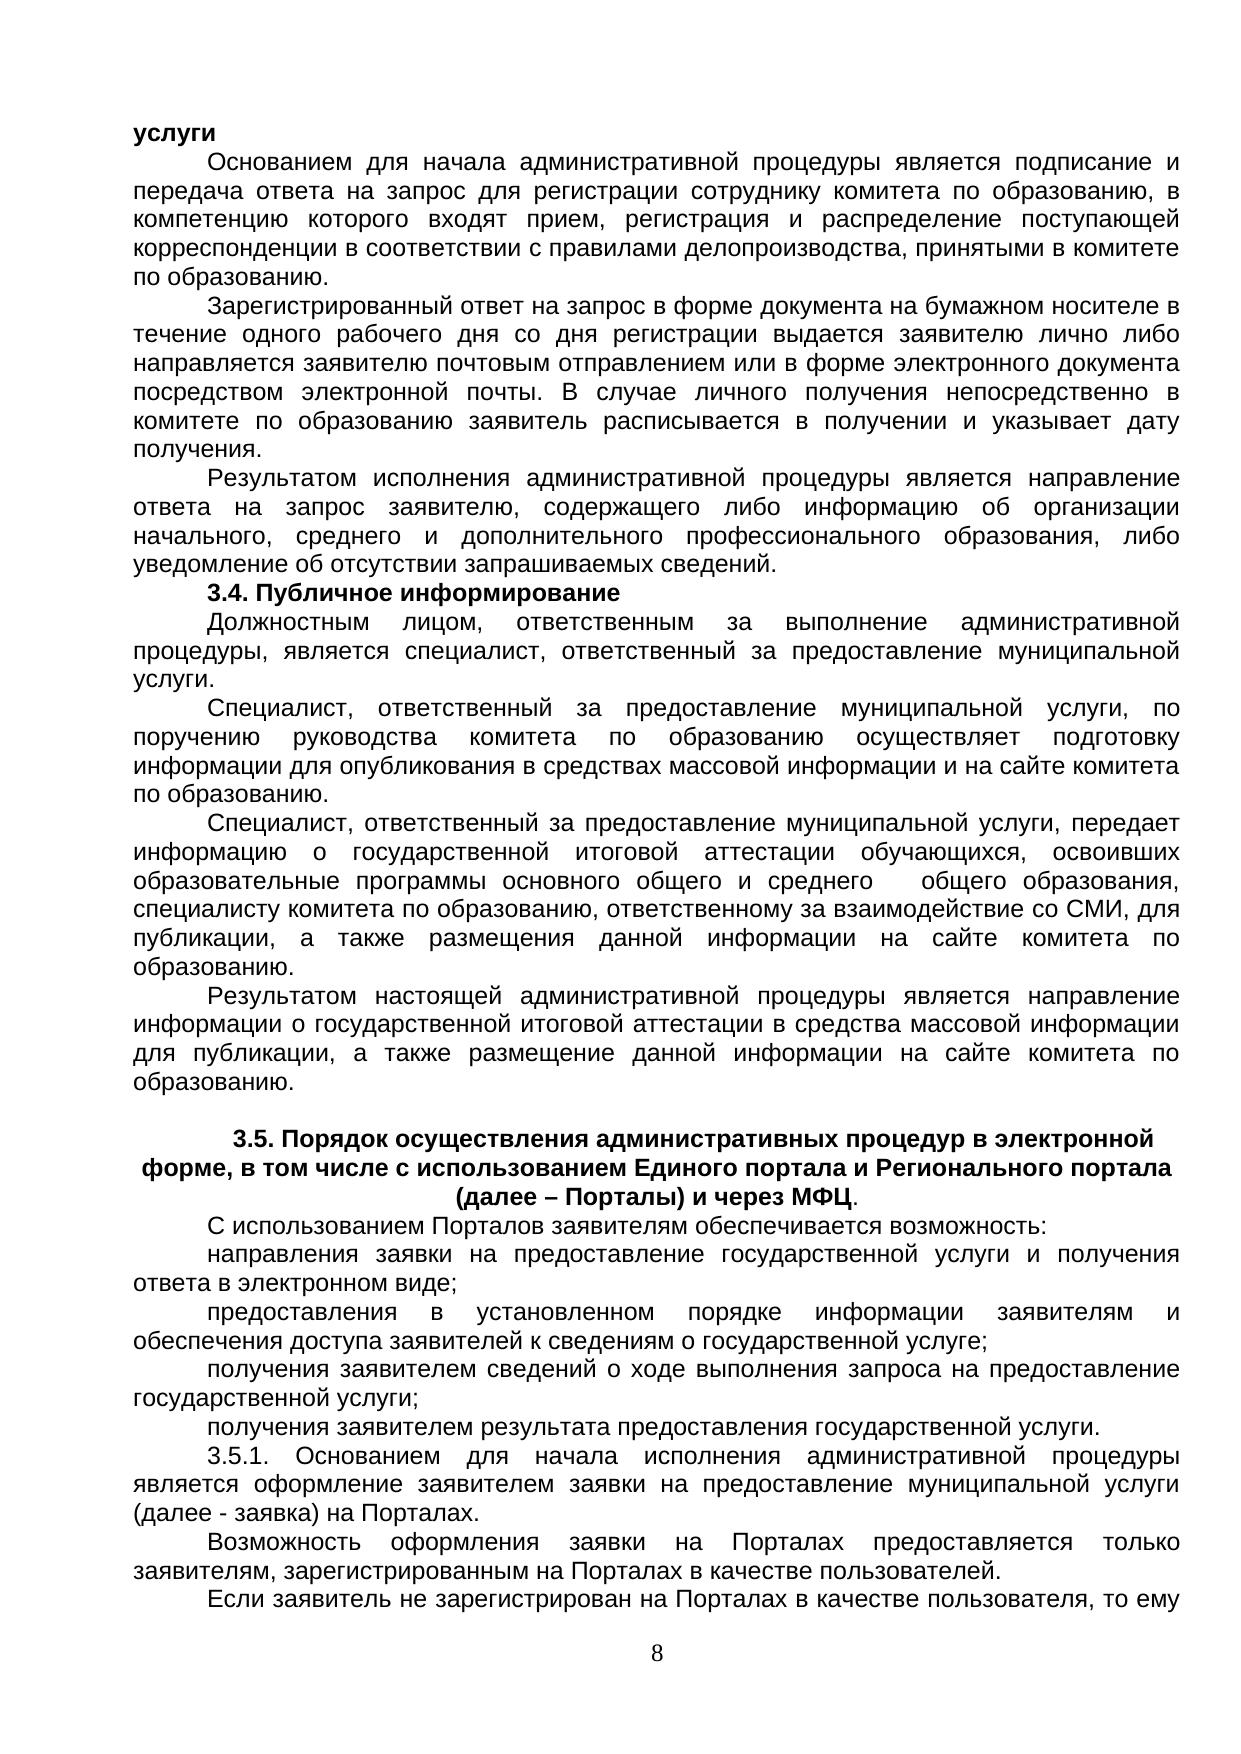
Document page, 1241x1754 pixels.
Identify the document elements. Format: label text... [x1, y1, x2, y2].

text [133, 1584, 1181, 1613]
text получения заявителем сведений о ходе выполнения запроса на предоставление государственной услуги; [133, 1354, 1181, 1412]
text Результатом исполнения административной процедуры является направление ответа на запрос заявителю, содержащего либо информацию об организации начального, среднего и дополнительного профессионального образования, либо уведомление об отсутствии запрашиваемых сведений. [133, 463, 1181, 578]
text Должностным лицом, ответственным за выполнение административной процедуры, является специалист, ответственный за предоставление муниципальной услуги. [133, 607, 1181, 693]
text направления заявки на предоставление государственной услуги и получения ответа в электронном виде; [133, 1239, 1181, 1297]
text получения заявителем результата предоставления государственной услуги. [133, 1412, 1181, 1441]
text С использованием Порталов заявителям обеспечивается возможность: [133, 1211, 1181, 1239]
text Специалист, ответственный за предоставление муниципальной услуги, передает информацию о государственной итоговой аттестации обучающихся, освоивших образовательные программы основного общего и среднего общего образования, специалисту комитета по образованию, ответственному за взаимодействие со СМИ, для публикации, а также размещения данной информации на сайте комитета по образованию. [133, 808, 1181, 981]
text предоставления в установленном порядке информации заявителям и обеспечения доступа заявителей к сведениям о государственной услуге; [133, 1297, 1181, 1354]
text 3.5.1. Основанием для начала исполнения административной процедуры является оформление заявителем заявки на предоставление муниципальной услуги (далее - заявка) на Порталах. [133, 1441, 1181, 1527]
text Зарегистрированный ответ на запрос в форме документа на бумажном носителе в течение одного рабочего дня со дня регистрации выдается заявителю лично либо направляется заявителю почтовым отправлением или в форме электронного документа посредством электронной почты. В случае личного получения непосредственно в комитете по образованию заявитель расписывается в получении и указывает дату получения. [133, 291, 1181, 463]
text 3.5. Порядок осуществления административных процедур в электронной форме, в том числе с использованием Единого портала и Регионального портала (далее – Порталы) и через МФЦ. [133, 1124, 1181, 1211]
text Результатом настоящей административной процедуры является направление информации о государственной итоговой аттестации в средства массовой информации для публикации, а также размещение данной информации на сайте комитета по образованию. [133, 981, 1181, 1096]
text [133, 118, 1181, 147]
text Основанием для начала административной процедуры является подписание и передача ответа на запрос для регистрации сотруднику комитета по образованию, в компетенцию которого входят прием, регистрация и распределение поступающей корреспонденции в соответствии с правилами делопроизводства, принятыми в комитете по образованию. [133, 147, 1181, 291]
text Возможность оформления заявки на Порталах предоставляется только заявителям, зарегистрированным на Порталах в качестве пользователей. [133, 1527, 1181, 1584]
text Специалист, ответственный за предоставление муниципальной услуги, по поручению руководства комитета по образованию осуществляет подготовку информации для опубликования в средствах массовой информации и на сайте комитета по образованию. [133, 693, 1181, 808]
text 3.4. Публичное информирование [133, 578, 1181, 607]
